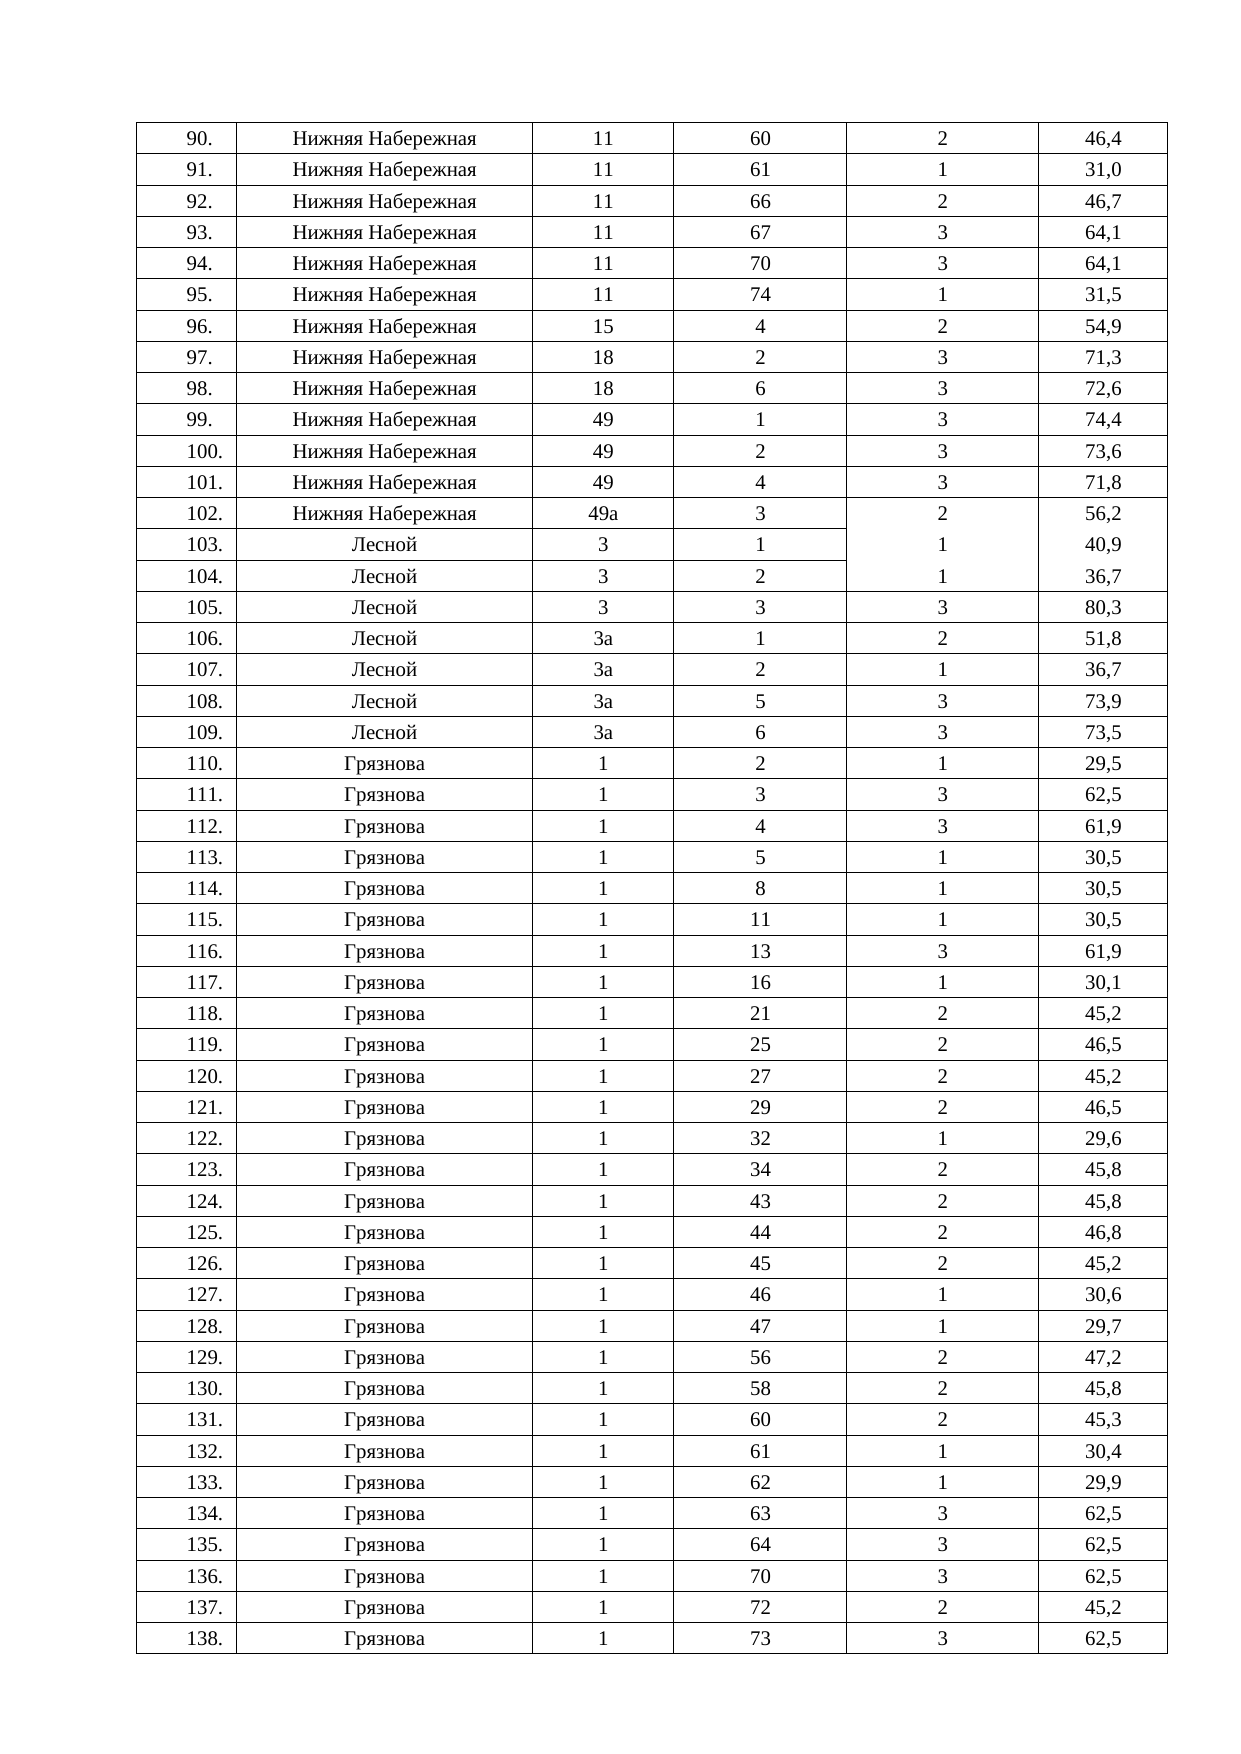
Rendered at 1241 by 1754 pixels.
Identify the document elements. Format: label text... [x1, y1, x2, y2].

table_cell 2 [847, 311, 1038, 341]
table_cell 11 [533, 279, 673, 309]
table_cell 8 [674, 873, 846, 903]
table_cell 2 [847, 623, 1038, 653]
table_cell 3 [533, 529, 673, 559]
table_cell 11 [674, 904, 846, 934]
table_cell 45,8 [1039, 1186, 1167, 1216]
table_cell 27 [674, 1061, 846, 1091]
table_cell Грязнова [237, 811, 532, 841]
table_cell 1 [533, 967, 673, 997]
table_cell 46,5 [1039, 1092, 1167, 1122]
table_cell 61,9 [1039, 811, 1167, 841]
table_cell 2 [847, 998, 1038, 1028]
table_cell 56 [674, 1342, 846, 1372]
table_cell 30,1 [1039, 967, 1167, 997]
table_cell Нижняя Набережная [237, 467, 532, 497]
table_cell 73,6 [1039, 436, 1167, 466]
table_cell 1 [533, 1311, 673, 1341]
table_cell Грязнова [237, 1561, 532, 1591]
table_cell 62 [674, 1467, 846, 1497]
table_cell Грязнова [237, 1404, 532, 1434]
table_cell 2 [847, 1404, 1038, 1434]
table_cell 1 [533, 1529, 673, 1559]
table_cell [137, 717, 236, 747]
table_cell Грязнова [237, 842, 532, 872]
table_cell [137, 1279, 236, 1309]
table_cell 3 [847, 248, 1038, 278]
table_cell Грязнова [237, 748, 532, 778]
table_cell [137, 967, 236, 997]
table_cell 3 [533, 592, 673, 622]
table_cell Грязнова [237, 1311, 532, 1341]
table_cell 1 [847, 654, 1038, 684]
table_cell [137, 342, 236, 372]
table_cell 1 [847, 1279, 1038, 1309]
table_cell 45,2 [1039, 1061, 1167, 1091]
table_cell 1 [533, 779, 673, 809]
table_cell 3 [847, 686, 1038, 716]
table_cell 18 [533, 373, 673, 403]
table_cell Нижняя Набережная [237, 248, 532, 278]
table_cell 1 [847, 279, 1038, 309]
table_cell Грязнова [237, 1373, 532, 1403]
table_cell [137, 1342, 236, 1372]
table_cell 3 [847, 342, 1038, 372]
table_cell 58 [674, 1373, 846, 1403]
table_cell 30,6 [1039, 1279, 1167, 1309]
table_cell 3 [847, 404, 1038, 434]
table_cell 11 [533, 248, 673, 278]
table_cell 2 [674, 342, 846, 372]
table_cell 45,8 [1039, 1154, 1167, 1184]
table_cell Лесной [237, 592, 532, 622]
table_cell 1 [847, 842, 1038, 872]
table_cell 3а [533, 623, 673, 653]
table_cell [137, 998, 236, 1028]
table_cell 36,7 [1039, 560, 1167, 591]
table_cell Грязнова [237, 967, 532, 997]
table_cell 73 [674, 1623, 846, 1653]
table_cell 2 [674, 561, 846, 591]
table_cell 3 [847, 217, 1038, 247]
table_cell 2 [847, 1154, 1038, 1184]
table_cell 3 [847, 717, 1038, 747]
table_cell 1 [674, 623, 846, 653]
table_cell 1 [533, 998, 673, 1028]
table_cell 43 [674, 1186, 846, 1216]
table_cell 25 [674, 1029, 846, 1059]
table_cell 2 [847, 186, 1038, 216]
table_cell 16 [674, 967, 846, 997]
table_cell [137, 1029, 236, 1059]
table_cell 1 [533, 1623, 673, 1653]
table_cell 3 [847, 936, 1038, 966]
table_cell 1 [533, 1404, 673, 1434]
table_cell 15 [533, 311, 673, 341]
table_cell 2 [847, 1248, 1038, 1278]
table_cell Лесной [237, 717, 532, 747]
table_cell 29,5 [1039, 748, 1167, 778]
table_cell Лесной [237, 654, 532, 684]
table_cell 61 [674, 154, 846, 184]
table_cell 3 [847, 779, 1038, 809]
table_cell [137, 498, 236, 528]
table_cell 1 [533, 842, 673, 872]
table_cell [137, 1154, 236, 1184]
table_cell [137, 1561, 236, 1591]
table_cell 3 [847, 436, 1038, 466]
table_cell 2 [674, 748, 846, 778]
table_cell 2 [674, 654, 846, 684]
table_cell 5 [674, 842, 846, 872]
table_cell 30,4 [1039, 1436, 1167, 1466]
table_cell 74,4 [1039, 404, 1167, 434]
table_cell 1 [533, 1154, 673, 1184]
table_cell 44 [674, 1217, 846, 1247]
table_cell 62,5 [1039, 779, 1167, 809]
table_cell Грязнова [237, 779, 532, 809]
table_cell Нижняя Набережная [237, 311, 532, 341]
table_cell [137, 404, 236, 434]
table_cell [137, 1529, 236, 1559]
table_cell 54,9 [1039, 311, 1167, 341]
table_cell 32 [674, 1123, 846, 1153]
table_cell [137, 1248, 236, 1278]
table_cell 2 [847, 498, 1038, 528]
table_cell Грязнова [237, 1123, 532, 1153]
table_cell 46,5 [1039, 1029, 1167, 1059]
table_cell 62,5 [1039, 1529, 1167, 1559]
table_cell 3 [674, 498, 846, 528]
table_cell Нижняя Набережная [237, 279, 532, 309]
table_cell [137, 279, 236, 309]
table_cell Грязнова [237, 998, 532, 1028]
table_cell Грязнова [237, 1279, 532, 1309]
table_cell 1 [533, 1186, 673, 1216]
table_cell 46 [674, 1279, 846, 1309]
table_cell Нижняя Набережная [237, 217, 532, 247]
table_cell [137, 529, 236, 559]
table_cell Грязнова [237, 1186, 532, 1216]
table_cell 3 [847, 373, 1038, 403]
table_cell 1 [847, 967, 1038, 997]
table_cell 66 [674, 186, 846, 216]
table_cell [137, 904, 236, 934]
table_cell Грязнова [237, 1529, 532, 1559]
table_cell 74 [674, 279, 846, 309]
table_cell 6 [674, 373, 846, 403]
table_cell [137, 1061, 236, 1091]
table_cell Грязнова [237, 936, 532, 966]
table_cell 3 [847, 1498, 1038, 1528]
table_cell 47,2 [1039, 1342, 1167, 1372]
table_cell Грязнова [237, 1592, 532, 1622]
table_cell 3 [847, 467, 1038, 497]
table_cell 1 [847, 1311, 1038, 1341]
table_cell 3 [847, 1623, 1038, 1653]
table_cell Грязнова [237, 1498, 532, 1528]
table_cell 62,5 [1039, 1623, 1167, 1653]
table_cell 1 [533, 1279, 673, 1309]
table_cell [137, 1498, 236, 1528]
table_cell 2 [847, 1092, 1038, 1122]
table_cell Грязнова [237, 1342, 532, 1372]
table_cell 3 [847, 1529, 1038, 1559]
table_cell 4 [674, 311, 846, 341]
table_cell 70 [674, 1561, 846, 1591]
table_cell 2 [847, 1061, 1038, 1091]
table_cell [137, 779, 236, 809]
table_cell 1 [533, 1342, 673, 1372]
table_cell Грязнова [237, 1061, 532, 1091]
table_cell 30,5 [1039, 873, 1167, 903]
table_cell 46,4 [1039, 123, 1167, 153]
table_cell 72 [674, 1592, 846, 1622]
table_cell Грязнова [237, 1217, 532, 1247]
table_cell 2 [847, 1029, 1038, 1059]
table_cell 1 [533, 1029, 673, 1059]
table_cell 21 [674, 998, 846, 1028]
table_cell 1 [847, 528, 1038, 559]
table_cell Грязнова [237, 1248, 532, 1278]
table_cell 1 [847, 1436, 1038, 1466]
table_cell 45,2 [1039, 1592, 1167, 1622]
table_cell 45 [674, 1248, 846, 1278]
table_cell 3 [847, 811, 1038, 841]
table_cell 29,7 [1039, 1311, 1167, 1341]
table_cell 5 [674, 686, 846, 716]
table_cell Нижняя Набережная [237, 373, 532, 403]
table_cell 1 [847, 1467, 1038, 1497]
table_cell 3 [533, 561, 673, 591]
table_cell 62,5 [1039, 1498, 1167, 1528]
table_cell 40,9 [1039, 528, 1167, 559]
table_cell [137, 686, 236, 716]
table_cell 64 [674, 1529, 846, 1559]
table_cell Лесной [237, 561, 532, 591]
table_cell 1 [674, 404, 846, 434]
table_cell 49 [533, 436, 673, 466]
table_cell 49 [533, 467, 673, 497]
table_cell 4 [674, 811, 846, 841]
table_cell Нижняя Набережная [237, 498, 532, 528]
table_cell [137, 311, 236, 341]
table_cell 51,8 [1039, 623, 1167, 653]
table_cell 2 [847, 1186, 1038, 1216]
table_cell 1 [533, 1498, 673, 1528]
table_cell Нижняя Набережная [237, 154, 532, 184]
table_cell 1 [847, 873, 1038, 903]
table_cell 11 [533, 186, 673, 216]
table_cell 1 [847, 748, 1038, 778]
table_cell 1 [533, 904, 673, 934]
table_cell 1 [533, 1436, 673, 1466]
table_cell Грязнова [237, 1029, 532, 1059]
table_cell [137, 248, 236, 278]
table_cell 45,8 [1039, 1373, 1167, 1403]
table_cell 3 [674, 779, 846, 809]
table_cell 2 [847, 123, 1038, 153]
table_cell 60 [674, 1404, 846, 1434]
table_cell 1 [533, 1561, 673, 1591]
table_cell Грязнова [237, 1092, 532, 1122]
table_cell Грязнова [237, 1154, 532, 1184]
table_cell [137, 654, 236, 684]
table_cell 1 [847, 904, 1038, 934]
table_cell 1 [533, 1592, 673, 1622]
table_cell 73,9 [1039, 686, 1167, 716]
table_cell 71,3 [1039, 342, 1167, 372]
table_cell [137, 873, 236, 903]
table_cell Лесной [237, 623, 532, 653]
table_cell 29,9 [1039, 1467, 1167, 1497]
table_cell 11 [533, 217, 673, 247]
table_cell 72,6 [1039, 373, 1167, 403]
table_cell 2 [847, 1592, 1038, 1622]
table_cell 62,5 [1039, 1561, 1167, 1591]
table_cell 64,1 [1039, 217, 1167, 247]
table_cell [137, 1436, 236, 1466]
table_cell 80,3 [1039, 592, 1167, 622]
table_cell 1 [674, 529, 846, 559]
table_cell 31,0 [1039, 154, 1167, 184]
table_cell [137, 623, 236, 653]
table_cell [137, 811, 236, 841]
table_cell 29 [674, 1092, 846, 1122]
table_cell Нижняя Набережная [237, 342, 532, 372]
table_cell [137, 1217, 236, 1247]
table_cell 46,8 [1039, 1217, 1167, 1247]
table_cell [137, 936, 236, 966]
table_cell [137, 1186, 236, 1216]
table_cell 3а [533, 654, 673, 684]
table_cell 73,5 [1039, 717, 1167, 747]
table_cell 71,8 [1039, 467, 1167, 497]
table_cell 30,5 [1039, 842, 1167, 872]
table_cell Грязнова [237, 904, 532, 934]
table_cell 45,2 [1039, 1248, 1167, 1278]
table_cell 1 [533, 936, 673, 966]
table_cell 63 [674, 1498, 846, 1528]
table_cell [137, 467, 236, 497]
table_cell Лесной [237, 686, 532, 716]
table_cell [137, 373, 236, 403]
table_cell 3 [674, 592, 846, 622]
table_cell 31,5 [1039, 279, 1167, 309]
table_cell Нижняя Набережная [237, 123, 532, 153]
table_cell 64,1 [1039, 248, 1167, 278]
table_cell 3 [847, 592, 1038, 622]
table_cell [137, 123, 236, 153]
table_cell Нижняя Набережная [237, 186, 532, 216]
table_cell 1 [533, 1061, 673, 1091]
table_cell 1 [533, 1248, 673, 1278]
table_cell 1 [533, 873, 673, 903]
table_cell 1 [847, 560, 1038, 591]
table_cell Нижняя Набережная [237, 404, 532, 434]
table_cell 2 [847, 1342, 1038, 1372]
table_cell [137, 592, 236, 622]
table_cell 34 [674, 1154, 846, 1184]
table_cell 45,2 [1039, 998, 1167, 1028]
table_cell [137, 1373, 236, 1403]
table_cell 61,9 [1039, 936, 1167, 966]
table_cell 1 [533, 748, 673, 778]
table_cell Грязнова [237, 1623, 532, 1653]
table_cell Грязнова [237, 1467, 532, 1497]
table_cell 67 [674, 217, 846, 247]
table_cell 18 [533, 342, 673, 372]
table_cell Лесной [237, 529, 532, 559]
table_cell [137, 436, 236, 466]
table_cell 1 [533, 1373, 673, 1403]
table_cell 45,3 [1039, 1404, 1167, 1434]
table_cell [137, 561, 236, 591]
table_cell 1 [533, 811, 673, 841]
table_cell 1 [533, 1123, 673, 1153]
table_cell 2 [674, 436, 846, 466]
table_cell Нижняя Набережная [237, 436, 532, 466]
table_cell 1 [847, 1123, 1038, 1153]
table_cell 61 [674, 1436, 846, 1466]
table_cell 47 [674, 1311, 846, 1341]
table_cell 4 [674, 467, 846, 497]
table_cell 3а [533, 717, 673, 747]
table_cell 11 [533, 154, 673, 184]
table_cell [137, 1092, 236, 1122]
table_cell [137, 217, 236, 247]
table_cell [137, 1467, 236, 1497]
table_cell [137, 154, 236, 184]
table_cell Грязнова [237, 1436, 532, 1466]
table_cell [137, 1404, 236, 1434]
table_cell 1 [533, 1092, 673, 1122]
table_cell [137, 842, 236, 872]
table_cell [137, 1123, 236, 1153]
table_cell Грязнова [237, 873, 532, 903]
table_cell 11 [533, 123, 673, 153]
table_cell 13 [674, 936, 846, 966]
table_cell [137, 1592, 236, 1622]
table_cell 36,7 [1039, 654, 1167, 684]
table_cell 3 [847, 1561, 1038, 1591]
table_cell 70 [674, 248, 846, 278]
table_cell [137, 1623, 236, 1653]
table_cell 1 [533, 1217, 673, 1247]
table_cell 3а [533, 686, 673, 716]
table_cell 2 [847, 1217, 1038, 1247]
table_cell [137, 748, 236, 778]
table_cell [137, 1311, 236, 1341]
table_cell 56,2 [1039, 498, 1167, 528]
table_cell 30,5 [1039, 904, 1167, 934]
table_cell 2 [847, 1373, 1038, 1403]
table_cell 49 [533, 404, 673, 434]
table_cell 1 [847, 154, 1038, 184]
table_cell 29,6 [1039, 1123, 1167, 1153]
table_cell 60 [674, 123, 846, 153]
table_cell 49а [533, 498, 673, 528]
table_cell [137, 186, 236, 216]
table_cell 1 [533, 1467, 673, 1497]
table_cell 46,7 [1039, 186, 1167, 216]
table_cell 6 [674, 717, 846, 747]
